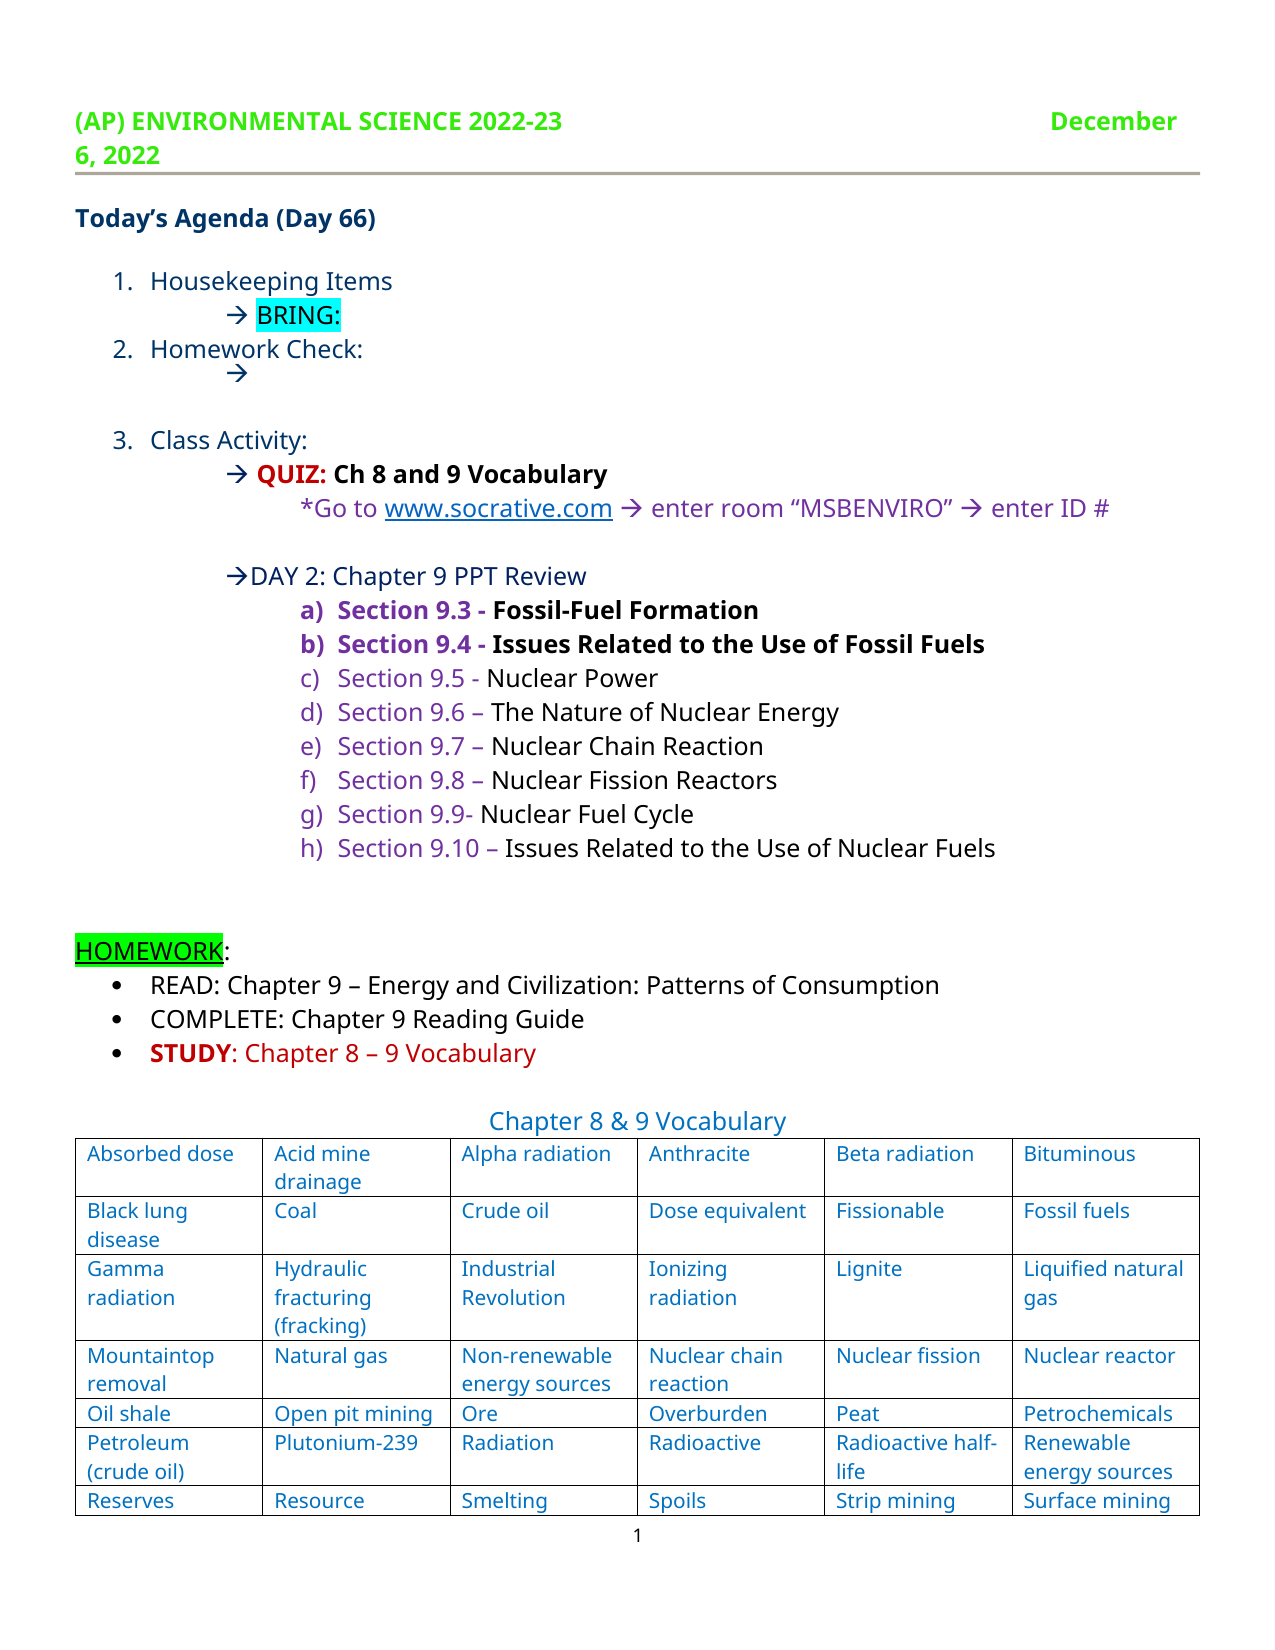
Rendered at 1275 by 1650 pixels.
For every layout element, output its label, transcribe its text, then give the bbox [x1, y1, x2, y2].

list Section 9.9- Nuclear Fuel Cycle [300, 797, 1200, 831]
list READ: Chapter 9 – Energy and Civilization: Patterns of Consumption [112, 967, 1200, 1001]
text DAY 2: Chapter 9 PPT Review [150, 559, 1200, 593]
list Section 9.3 - Fossil-Fuel Formation [300, 593, 1200, 627]
table_cell Black lung disease [76, 1197, 262, 1253]
table_cell Surface mining [1013, 1486, 1199, 1515]
table_cell Coal [263, 1197, 450, 1253]
table_cell Mountaintop removal [76, 1341, 262, 1398]
table_header Anthracite [638, 1139, 824, 1196]
table_cell Nuclear chain reaction [638, 1341, 824, 1398]
table_cell Petroleum (crude oil) [76, 1428, 262, 1485]
list Homework Check: [112, 332, 1200, 366]
table_cell Non-renewable energy sources [451, 1341, 637, 1398]
text HOMEWORK: [223, 933, 1200, 967]
table_cell Gamma radiation [76, 1255, 262, 1340]
table_cell Lignite [825, 1255, 1012, 1340]
table_cell Oil shale [76, 1399, 262, 1427]
list Housekeeping Items [112, 263, 1200, 297]
table_cell Hydraulic fracturing (fracking) [263, 1255, 450, 1340]
table_cell Ionizing radiation [638, 1255, 824, 1340]
table_cell Petrochemicals [1013, 1399, 1199, 1427]
table_header Alpha radiation [451, 1139, 637, 1196]
table_cell Natural gas [263, 1341, 450, 1398]
table_header Absorbed dose [76, 1139, 262, 1196]
table_header Acid mine drainage [263, 1139, 450, 1196]
text BRING: [225, 297, 1200, 332]
table_header Beta radiation [825, 1139, 1012, 1196]
table_cell Radioactive half-life [825, 1428, 1012, 1485]
table_cell Fissionable [825, 1197, 1012, 1253]
table_cell Crude oil [451, 1197, 637, 1253]
text Chapter 8 & 9 Vocabulary [75, 1104, 1200, 1138]
list COMPLETE: Chapter 9 Reading Guide [112, 1001, 1200, 1036]
table_cell Spoils [638, 1486, 824, 1515]
table_cell Nuclear reactor [1013, 1341, 1199, 1398]
table_cell Industrial Revolution [451, 1255, 637, 1340]
table_cell Nuclear fission [825, 1341, 1012, 1398]
table_cell Reserves [76, 1486, 262, 1515]
text *Go to www.socrative.com enter room “MSBENVIRO” enter ID # [150, 491, 1200, 524]
table_cell Fossil fuels [1013, 1197, 1199, 1253]
list Class Activity: [112, 422, 1200, 456]
table_cell Radioactive [638, 1428, 824, 1485]
table_cell Open pit mining [263, 1399, 450, 1427]
list STUDY: Chapter 8 – 9 Vocabulary [112, 1036, 1200, 1069]
list Section 9.4 - Issues Related to the Use of Fossil Fuels [300, 627, 1200, 661]
table_cell Ore [451, 1399, 637, 1427]
table_cell Resource [263, 1486, 450, 1515]
text QUIZ: Ch 8 and 9 Vocabulary [150, 456, 1200, 491]
table_cell Smelting [451, 1486, 637, 1515]
table_cell Dose equivalent [638, 1197, 824, 1253]
list Section 9.8 – Nuclear Fission Reactors [300, 763, 1200, 797]
text Today’s Agenda (Day 66) [75, 201, 1200, 235]
list Section 9.7 – Nuclear Chain Reaction [300, 729, 1200, 763]
table_cell Radiation [451, 1428, 637, 1485]
table_cell Overburden [638, 1399, 824, 1427]
table_cell Plutonium-239 [263, 1428, 450, 1485]
list Section 9.10 – Issues Related to the Use of Nuclear Fuels [300, 831, 1200, 865]
table_header Bituminous [1013, 1139, 1199, 1196]
table_cell Renewable energy sources [1013, 1428, 1199, 1485]
list Section 9.5 - Nuclear Power [300, 661, 1200, 695]
table_cell Liquified natural gas [1013, 1255, 1199, 1340]
table_cell Peat [825, 1399, 1012, 1427]
text (AP) ENVIRONMENTAL SCIENCE 2022-23 December 6, 2022 [75, 104, 1200, 171]
list Section 9.6 – The Nature of Nuclear Energy [300, 695, 1200, 729]
table_cell Strip mining [825, 1486, 1012, 1515]
